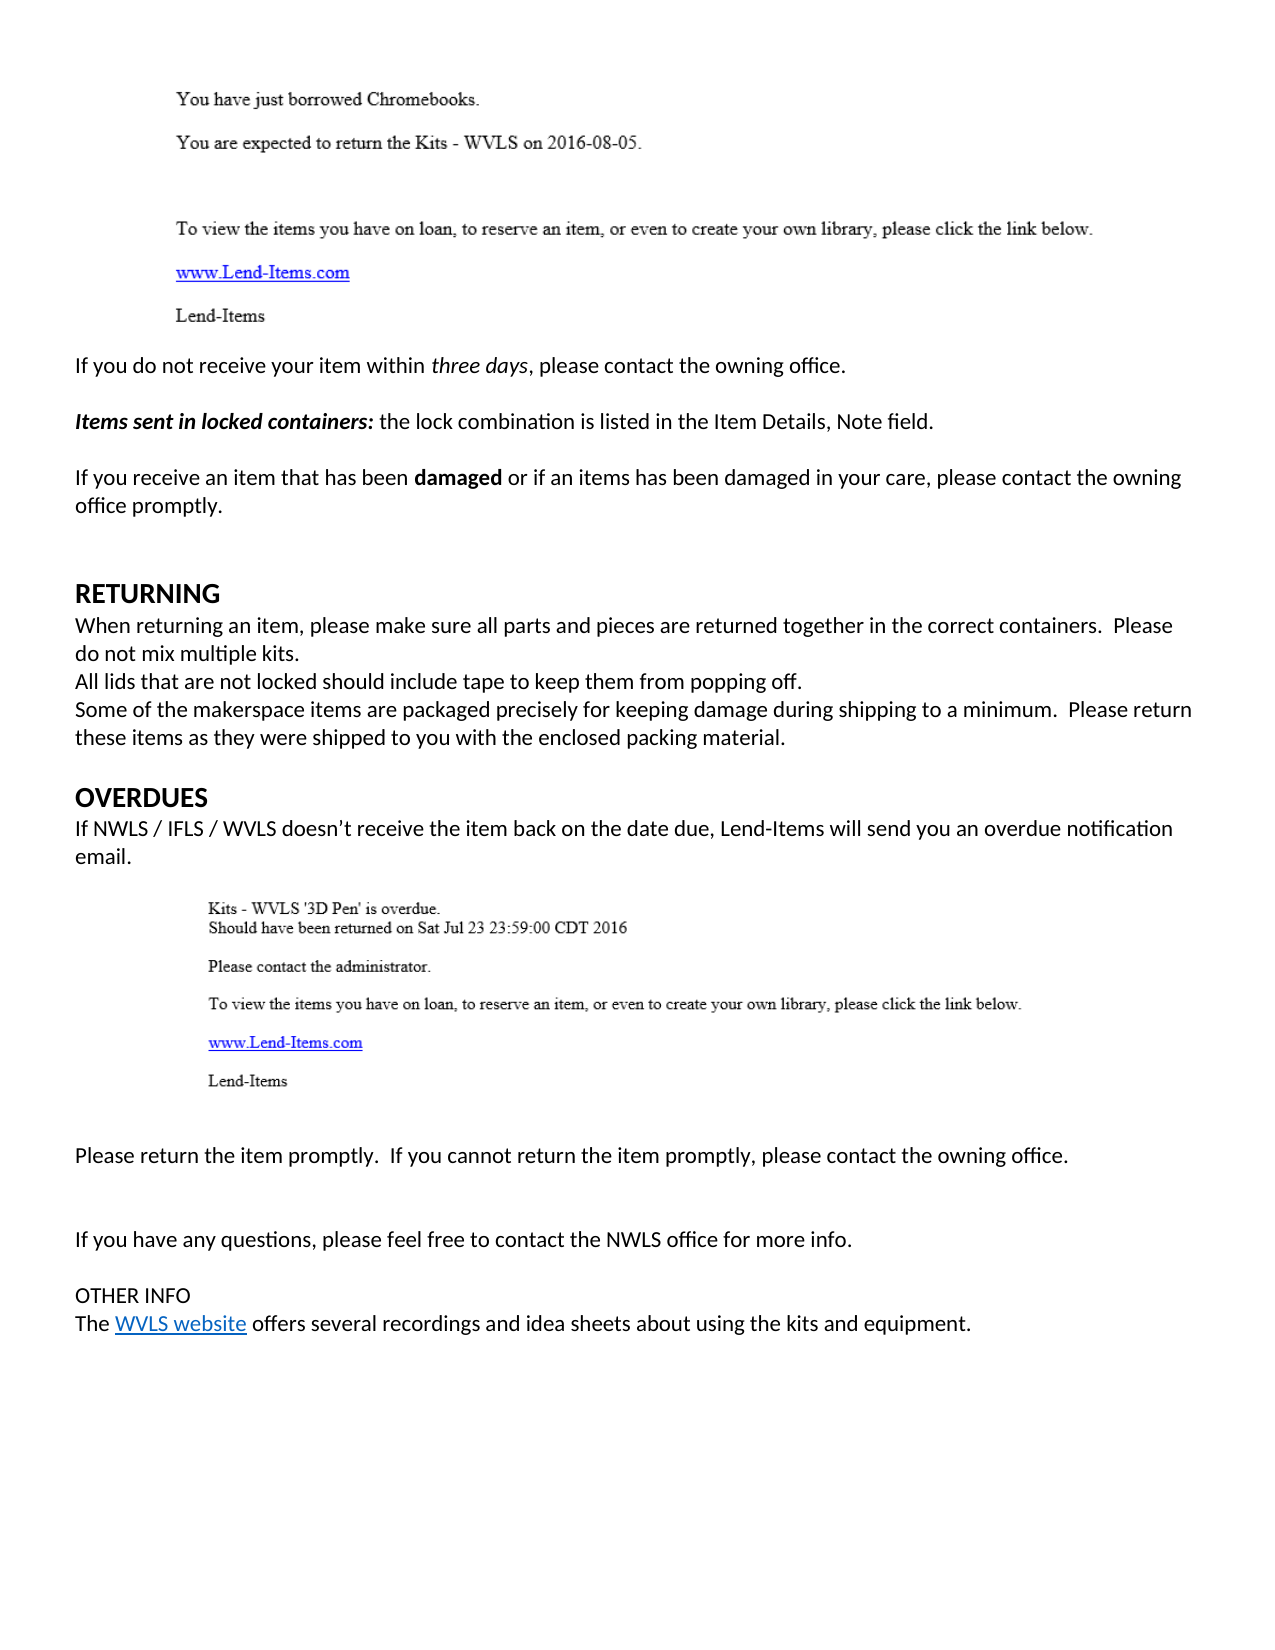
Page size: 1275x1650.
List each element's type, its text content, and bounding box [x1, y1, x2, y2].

picture [158, 75, 1117, 351]
text If you have any questions, please feel free to contact the NWLS office for more info. [75, 1225, 1200, 1253]
text If NWLS / IFLS / WVLS doesn’t receive the item back on the date due, Lend-Items will send you an overdue notification email. [75, 814, 1200, 871]
text If you do not receive your item within three days, please contact the owning office. [75, 351, 1200, 379]
text Items sent in locked containers: the lock combination is listed in the Item Details, Note field. [75, 407, 1200, 435]
text All lids that are not locked should include tape to keep them from popping off. [75, 667, 1200, 695]
text OTHER INFO [75, 1281, 1200, 1309]
text RETURNING [75, 575, 1200, 611]
text If you receive an item that has been damaged or if an items has been damaged in your care, please contact the owning office promptly. [75, 463, 1200, 519]
text Some of the makerspace items are packaged precisely for keeping damage during shipping to a minimum. Please return these items as they were shipped to you with the enclosed packing material. [75, 695, 1200, 751]
text Please return the item promptly. If you cannot return the item promptly, please contact the owning office. [75, 1141, 1200, 1169]
picture [200, 898, 1075, 1141]
text The WVLS website offers several recordings and idea sheets about using the kits and equipment. [75, 1309, 1200, 1337]
text OVERDUES [75, 779, 1200, 814]
text When returning an item, please make sure all parts and pieces are returned together in the correct containers. Please do not mix multiple kits. [75, 611, 1200, 667]
